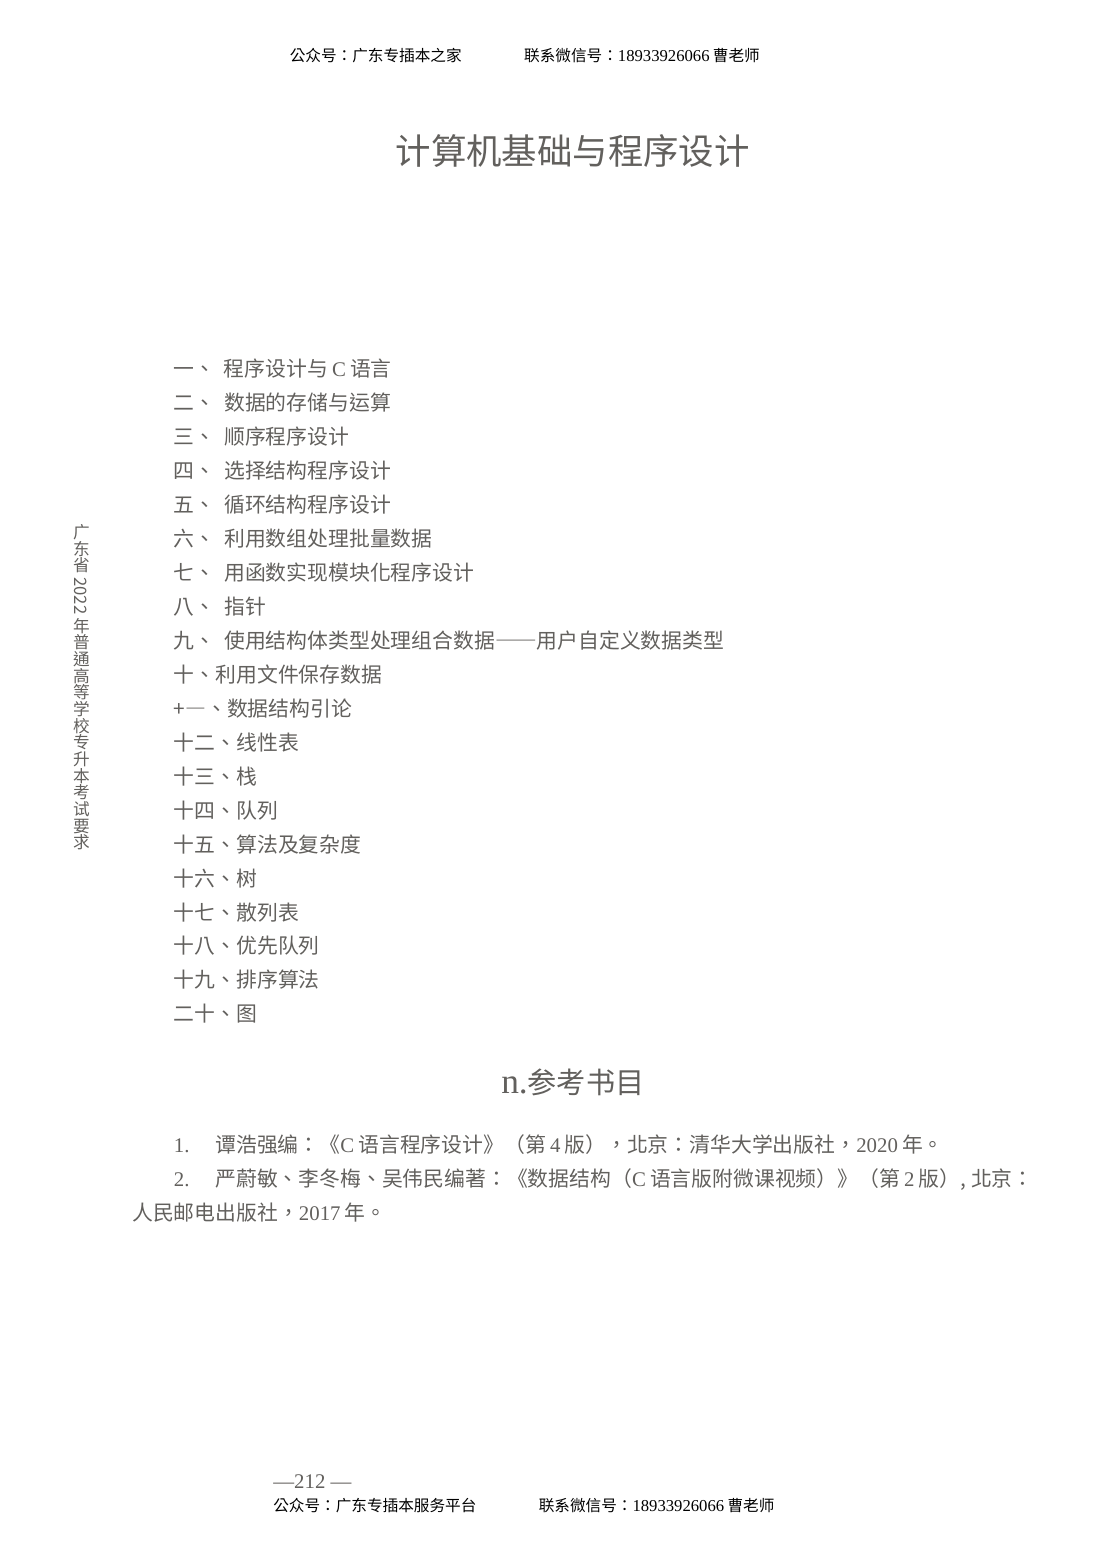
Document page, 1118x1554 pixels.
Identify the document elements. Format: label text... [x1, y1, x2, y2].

text 十五、算法及复杂度 [132, 825, 1013, 859]
text 十二、线性表 [132, 723, 1013, 757]
text 四、 选择结构程序设计 [132, 451, 1013, 485]
subtitle n.参考书目 [132, 1060, 1013, 1102]
text 七、 用函数实现模块化程序设计 [132, 553, 1013, 587]
text 一、 程序设计与C语言 [132, 349, 1013, 383]
text 十七、散列表 [132, 893, 1013, 927]
text 十三、栈 [132, 757, 1013, 791]
subtitle 计算机基础与程序设计 [132, 123, 1013, 174]
text 十、利用文件保存数据 [132, 655, 1013, 689]
text 五、 循环结构程序设计 [132, 485, 1013, 519]
text 十九、排序算法 [132, 961, 1013, 995]
text +—、数据结构引论 [132, 689, 1013, 723]
list 谭浩强编：《C语言程序设计》（第4版），北京：清华大学出版社，2020年。 [132, 1125, 1013, 1159]
list 严蔚敏、李冬梅、吴伟民编著：《数据结构（C语言版附微课视频）》（第2版）, 北京：人民邮电出版社，2017年。 [132, 1159, 1013, 1227]
text 三、 顺序程序设计 [132, 417, 1013, 451]
text 十六、树 [132, 859, 1013, 893]
text 六、 利用数组处理批量数据 [132, 519, 1013, 553]
text 二、 数据的存储与运算 [132, 383, 1013, 417]
text 十八、优先队列 [132, 927, 1013, 961]
text 二十、图 [132, 995, 1013, 1029]
text 八、 指针 [132, 587, 1013, 621]
text 九、 使用结构体类型处理组合数据——用户自定义数据类型 [132, 621, 1013, 655]
text 十四、队列 [132, 791, 1013, 825]
